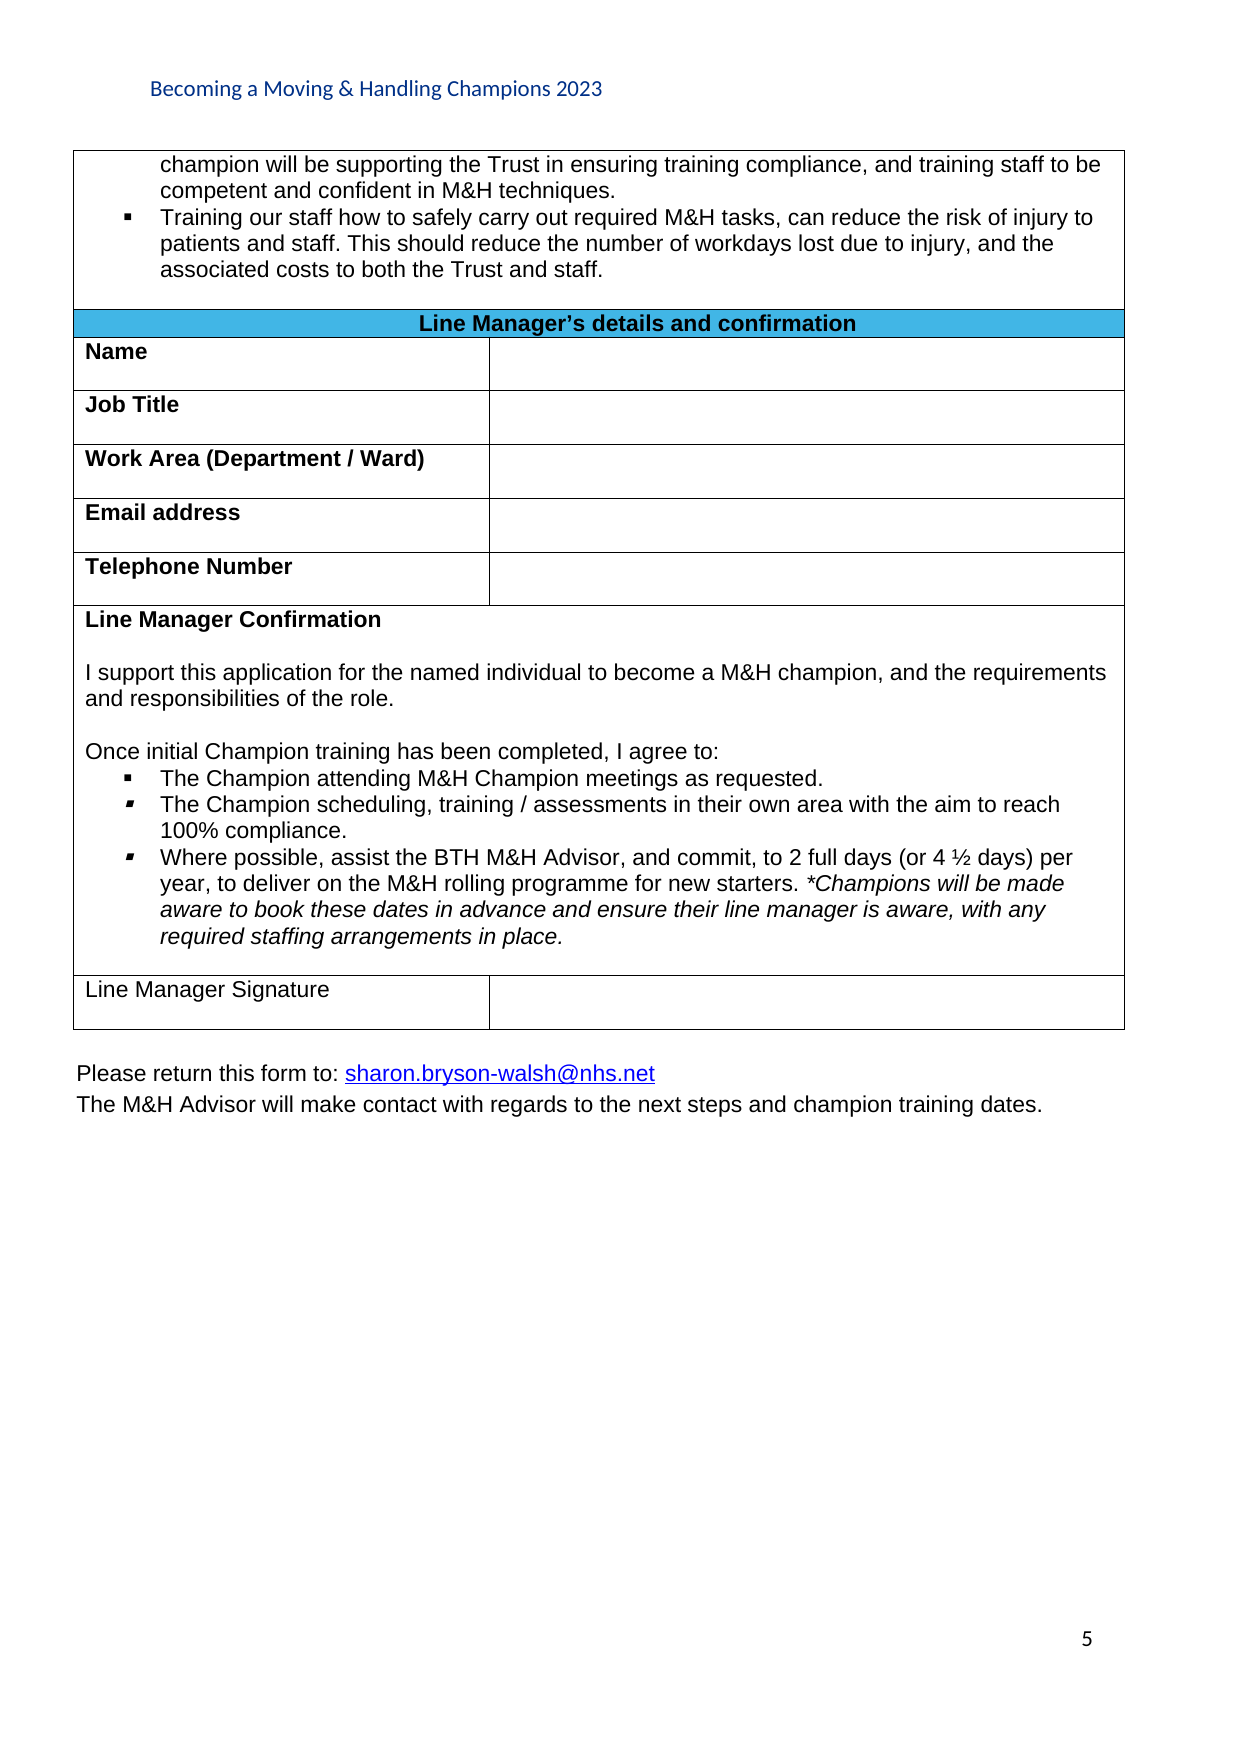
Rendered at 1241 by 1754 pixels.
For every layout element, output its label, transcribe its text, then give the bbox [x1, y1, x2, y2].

text Please return this form to: sharon.bryson-walsh@nhs.net [76, 1060, 1169, 1087]
table_cell Telephone Number [74, 553, 489, 605]
table_cell [490, 391, 1124, 444]
table_cell [490, 338, 1124, 390]
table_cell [74, 151, 1124, 309]
table_cell [490, 976, 1124, 1029]
table_cell [490, 553, 1124, 605]
table_cell Line Manager Signature [74, 976, 489, 1029]
table_cell Work Area (Department / Ward) [74, 445, 489, 498]
table_cell Email address [74, 499, 489, 552]
table_cell Name [74, 338, 489, 390]
table_cell Job Title [74, 391, 489, 444]
text The M&H Advisor will make contact with regards to the next steps and champion training dates. [76, 1091, 1169, 1117]
table_cell Line Manager’s details and confirmation [74, 310, 1124, 337]
table_cell Line Manager Confirmation I support this application for the named individual to become a M&H champion, and the requirements and responsibilities of the role. Once initial Champion training has been completed, I agree to: The Champion attending M&H Champion meetings as requested. The Champion scheduling, training / assessments in their own area with the aim to reach 100% compliance. Where possible, assist the BTH M&H Advisor, and commit, to 2 full days (or 4 ½ days) per year, to deliver on the M&H rolling programme for new starters. *Champions will be made aware to book these dates in advance and ensure their line manager is aware, with any required staffing arrangements in place. [74, 606, 1124, 975]
table_cell [490, 499, 1124, 552]
table_cell [490, 445, 1124, 498]
